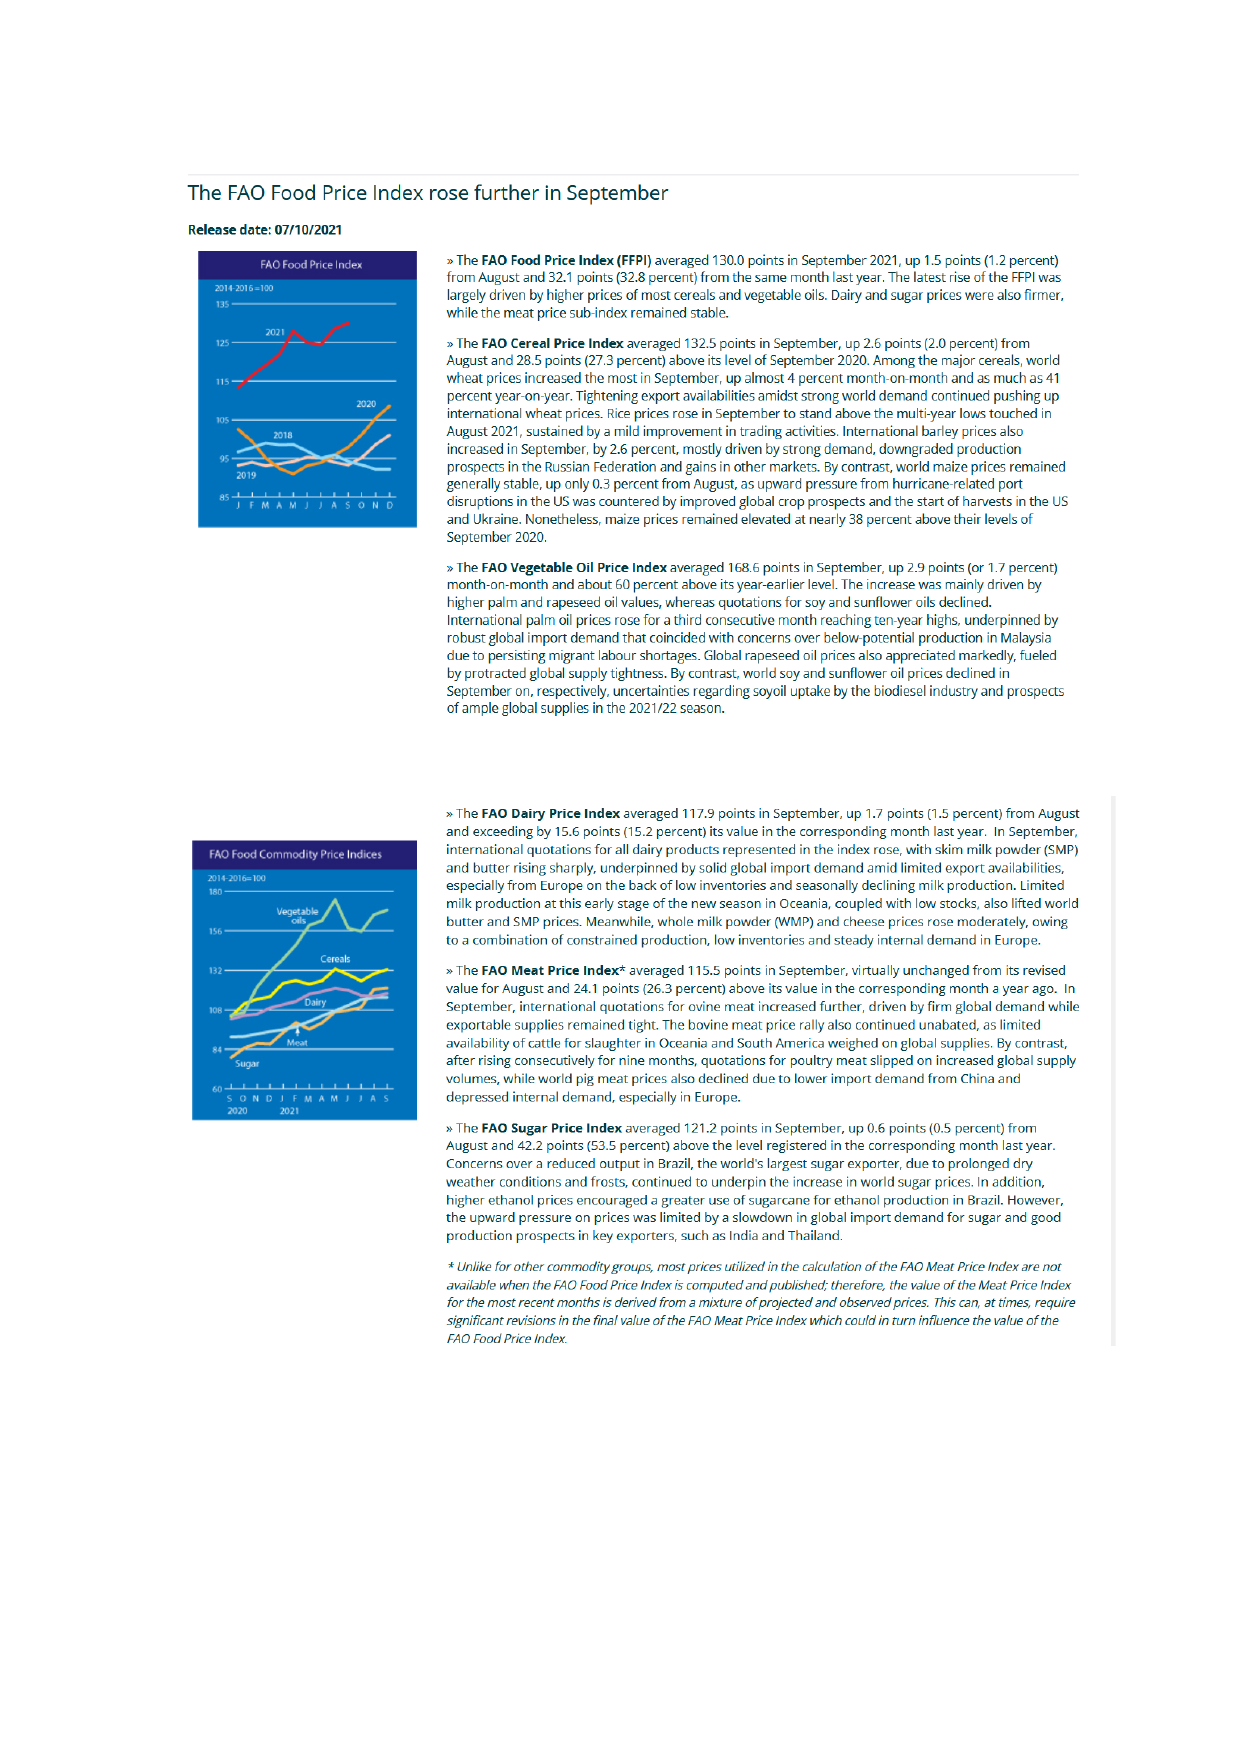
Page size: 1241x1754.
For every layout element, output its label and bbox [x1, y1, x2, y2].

picture [177, 796, 1116, 1346]
picture [177, 165, 1096, 731]
